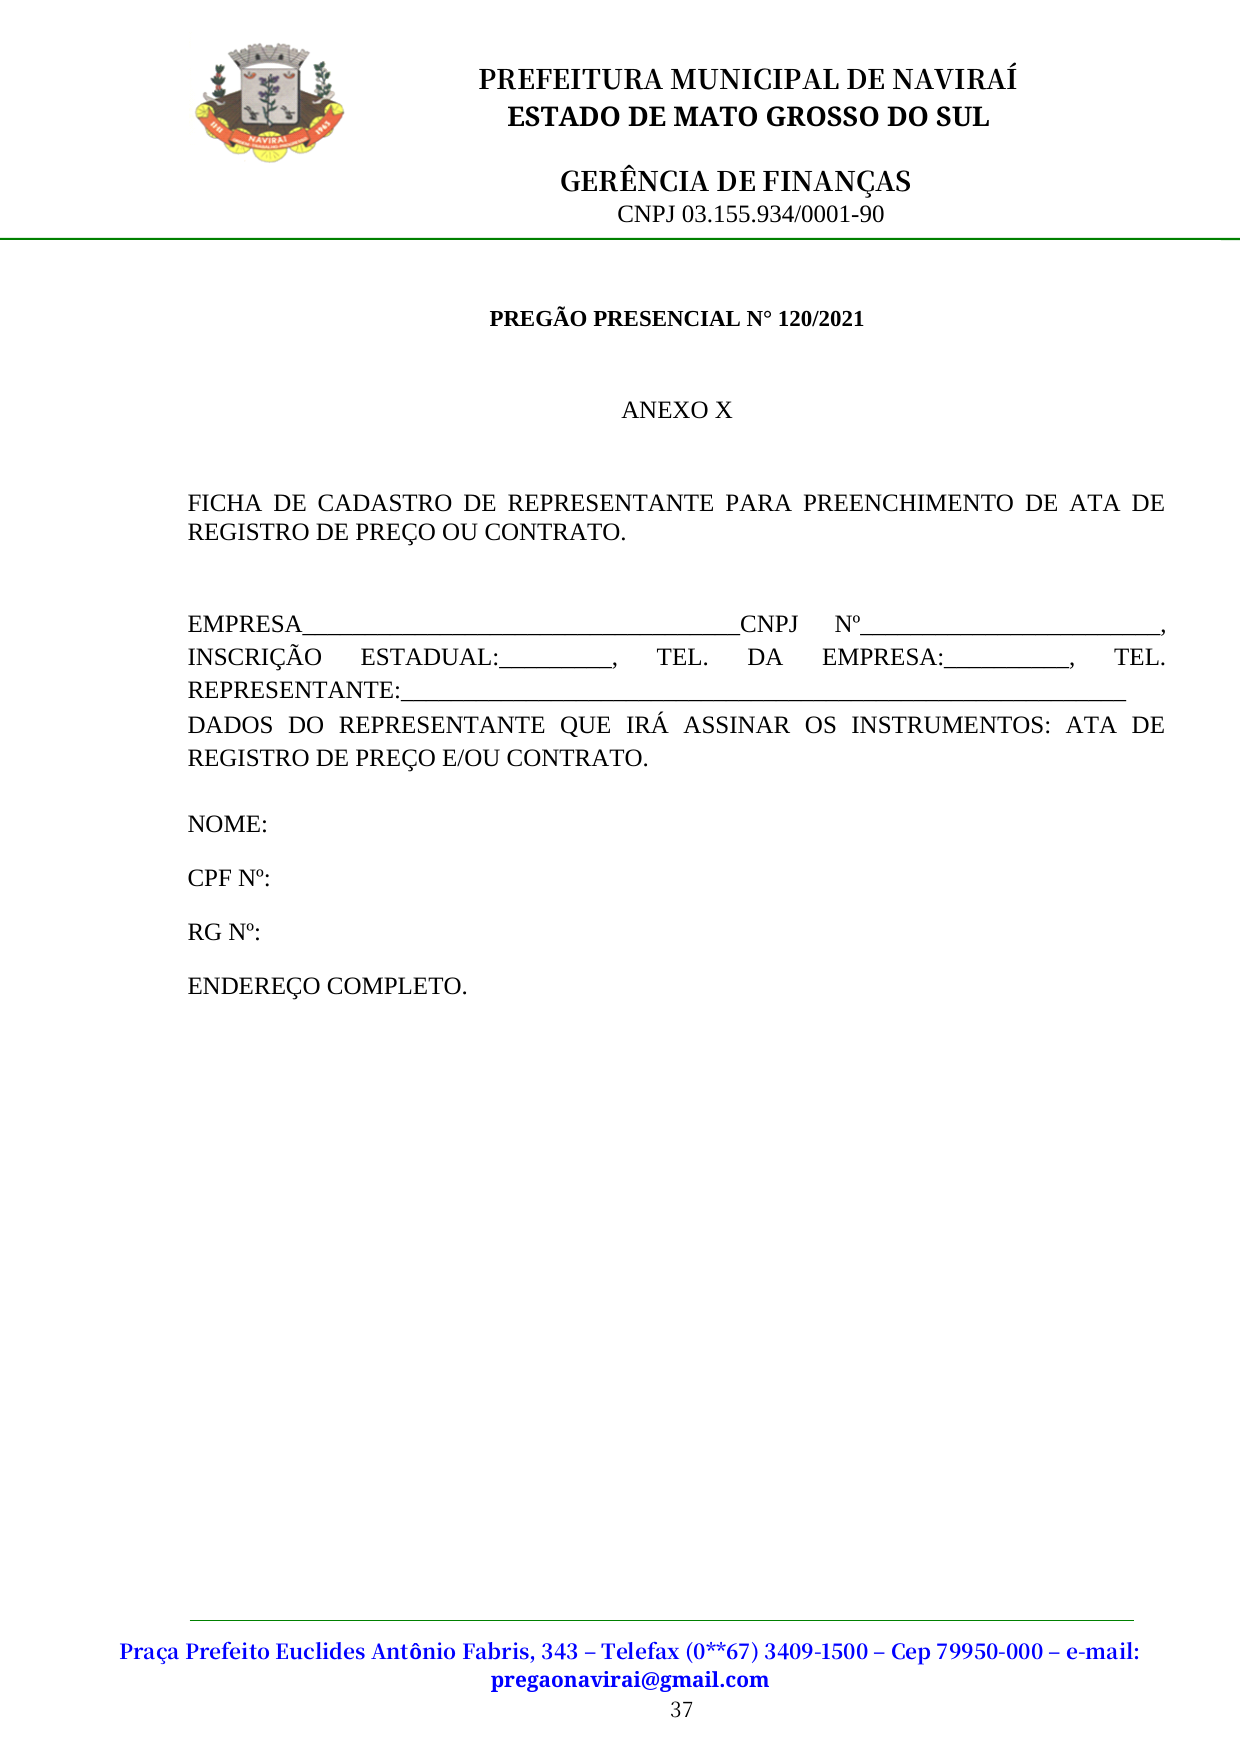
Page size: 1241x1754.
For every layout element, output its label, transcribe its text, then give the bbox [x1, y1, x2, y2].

text EMPRESA___________________________________CNPJ Nº________________________, INSCRIÇÃO ESTADUAL:_________, TEL. DA EMPRESA:__________, TEL. REPRESENTANTE:__________________________________________________________ [187, 609, 1166, 704]
text RG Nº: [187, 917, 1166, 946]
text CPF Nº: [187, 863, 1166, 892]
text NOME: [187, 809, 1166, 838]
text PREGÃO PRESENCIAL N° 120/2021 [187, 305, 1166, 332]
text ENDEREÇO COMPLETO. [187, 971, 1166, 1000]
text FICHA DE CADASTRO DE REPRESENTANTE PARA PREENCHIMENTO DE ATA DE REGISTRO DE PREÇO OU CONTRATO. [187, 488, 1166, 545]
text ANEXO X [187, 395, 1166, 424]
text DADOS DO REPRESENTANTE QUE IRÁ ASSINAR OS INSTRUMENTOS: ATA DE REGISTRO DE PREÇO E/OU CONTRATO. [187, 710, 1166, 772]
